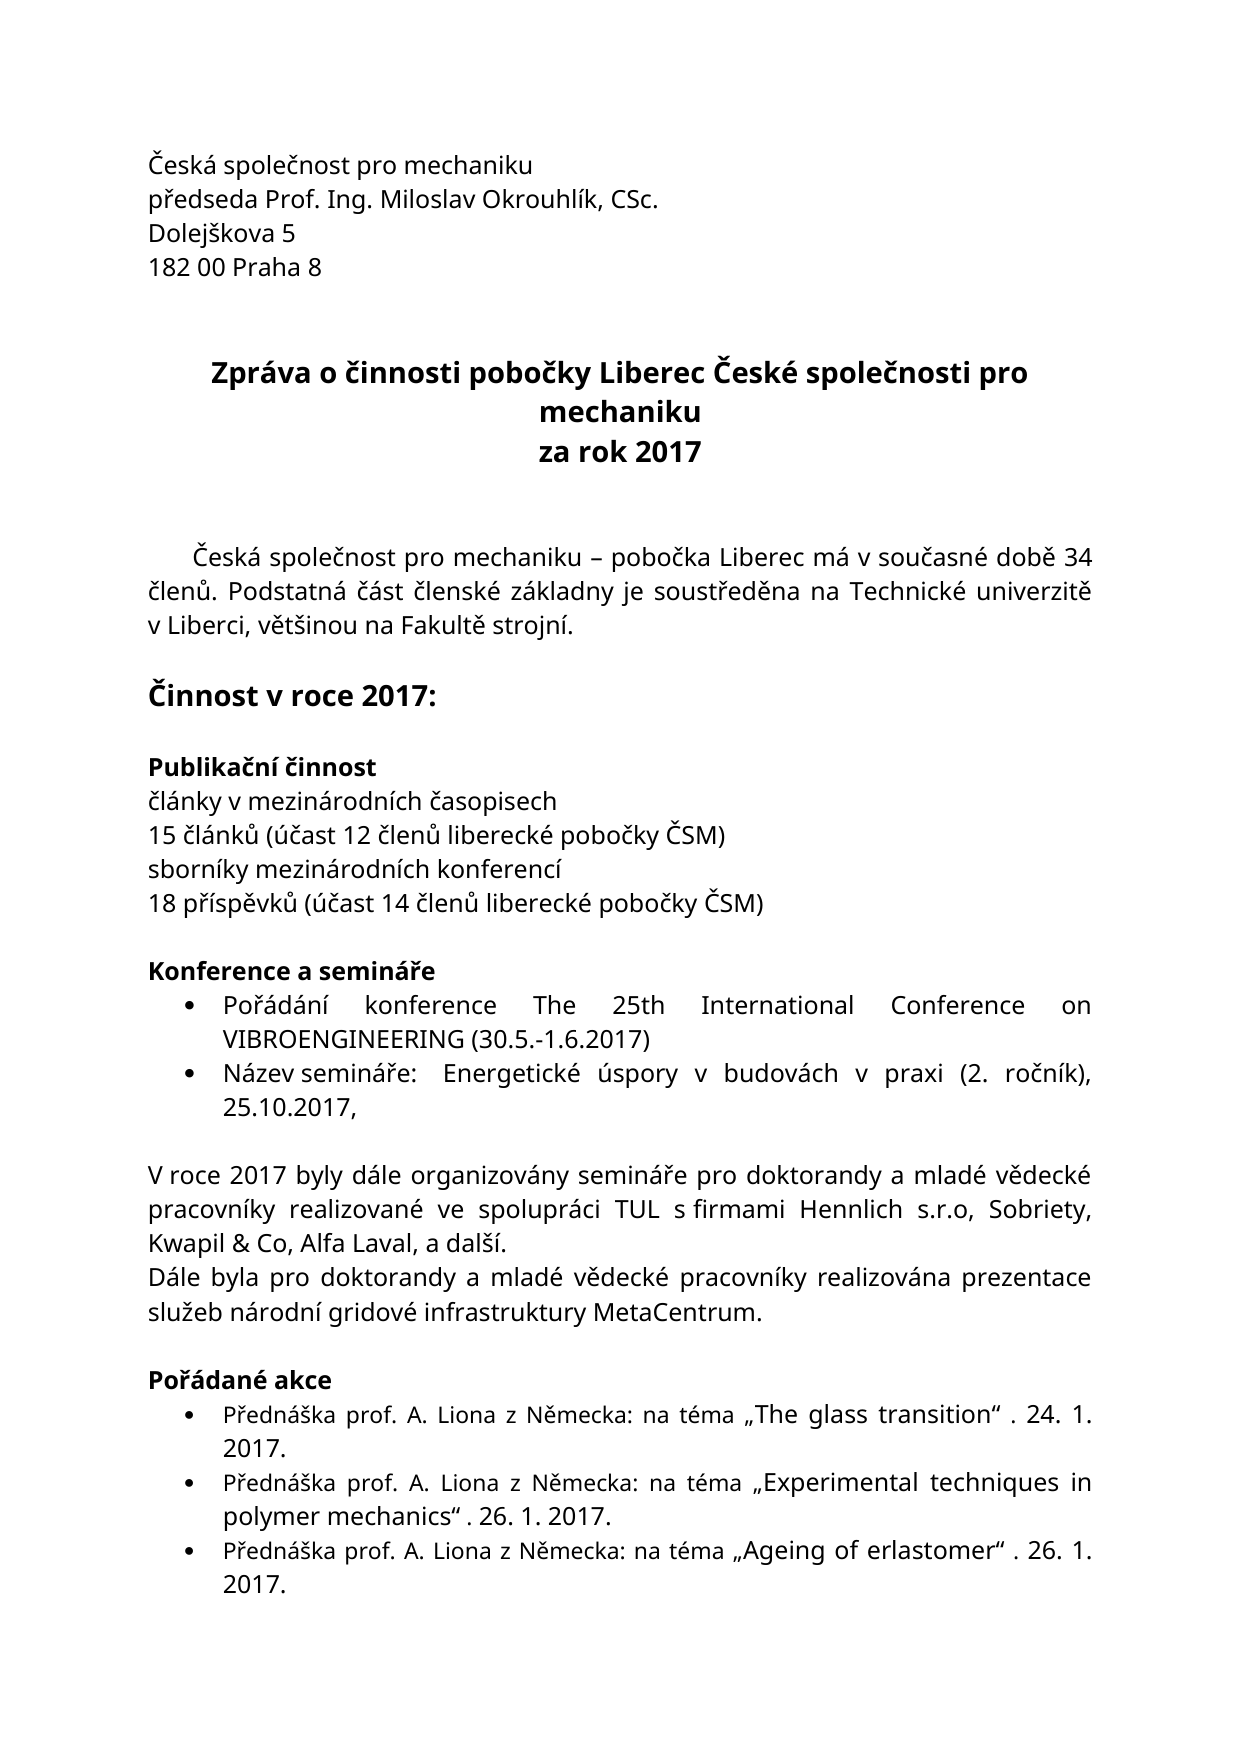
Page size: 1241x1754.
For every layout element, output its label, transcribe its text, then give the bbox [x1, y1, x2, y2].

text za rok 2017 [148, 431, 1093, 471]
text Česká společnost pro mechaniku – pobočka Liberec má v současné době 34 členů. Podstatná část členské základny je soustředěna na Technické univerzitě v Liberci, většinou na Fakultě strojní. [148, 539, 1093, 641]
text Činnost v roce 2017: [148, 675, 1093, 715]
text 15 článků (účast 12 členů liberecké pobočky ČSM) [148, 817, 1093, 851]
text Pořádané akce [148, 1362, 1093, 1396]
text Konference a semináře [148, 953, 1093, 988]
text Publikační činnost [148, 749, 1093, 783]
list Přednáška prof. A. Liona z Německa: na téma „Ageing of erlastomer“ . 26. 1. 2017. [185, 1533, 1093, 1601]
text Dolejškova 5 [148, 216, 1093, 250]
text 182 00 Praha 8 [148, 250, 1093, 284]
text 18 příspěvků (účast 14 členů liberecké pobočky ČSM) [148, 885, 1093, 919]
list Přednáška prof. A. Liona z Německa: na téma „The glass transition“ . 24. 1. 2017. [185, 1396, 1093, 1464]
text Dále byla pro doktorandy a mladé vědecké pracovníky realizována prezentace služeb národní gridové infrastruktury MetaCentrum. [148, 1260, 1093, 1328]
text předseda Prof. Ing. Miloslav Okrouhlík, CSc. [148, 182, 1093, 216]
text Česká společnost pro mechaniku [148, 148, 1093, 182]
list Pořádání konference The 25th International Conference on VIBROENGINEERING (30.5.-1.6.2017) [185, 988, 1093, 1056]
text V roce 2017 byly dále organizovány semináře pro doktorandy a mladé vědecké pracovníky realizované ve spolupráci TUL s firmami Hennlich s.r.o, Sobriety, Kwapil & Co, Alfa Laval, a další. [148, 1158, 1093, 1260]
text sborníky mezinárodních konferencí [148, 851, 1093, 885]
text Zpráva o činnosti pobočky Liberec České společnosti pro mechaniku [148, 352, 1093, 431]
list Název semináře: Energetické úspory v budovách v praxi (2. ročník), 25.10.2017, [185, 1056, 1093, 1124]
list Přednáška prof. A. Liona z Německa: na téma „Experimental techniques in polymer mechanics“ . 26. 1. 2017. [185, 1464, 1093, 1533]
text články v mezinárodních časopisech [148, 783, 1093, 817]
